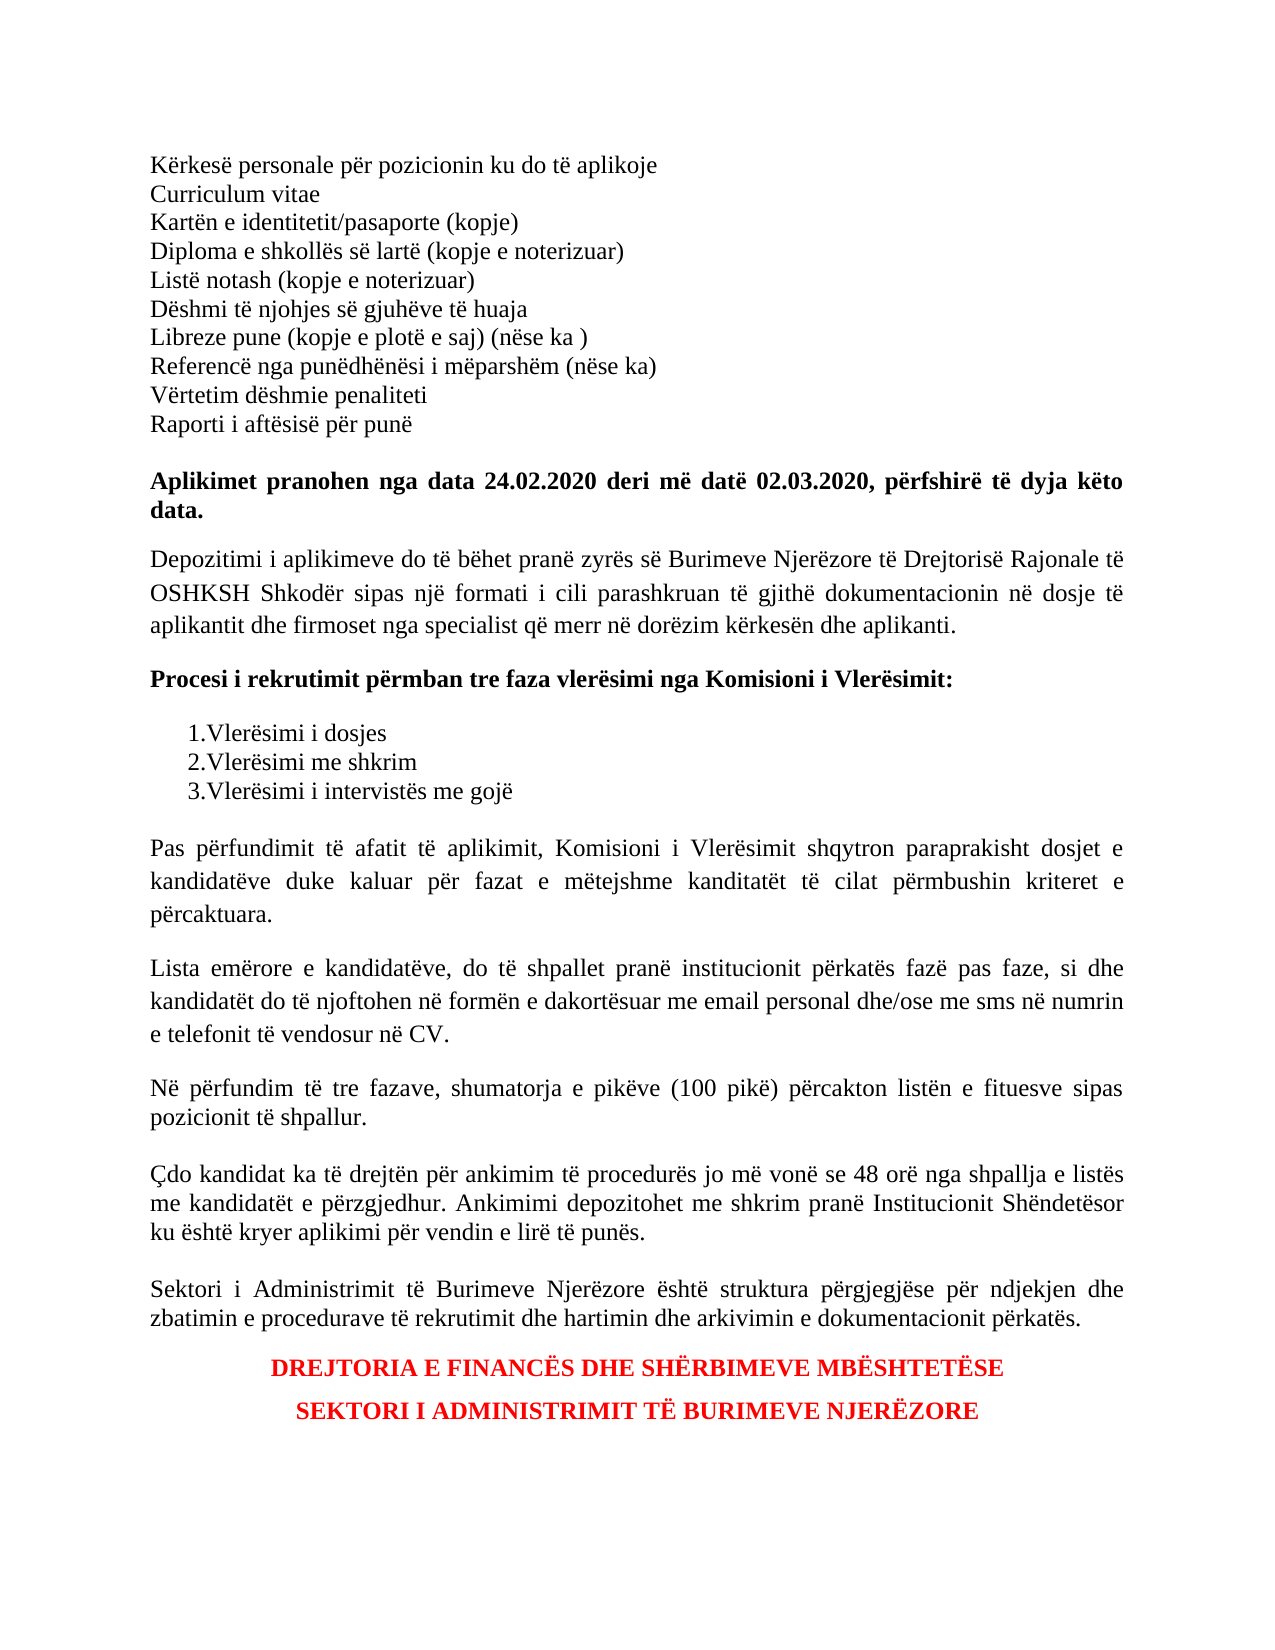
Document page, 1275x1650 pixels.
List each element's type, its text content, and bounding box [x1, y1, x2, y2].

text Kartën e identitetit/pasaporte (kopje) [150, 207, 1125, 236]
text 3.Vlerësimi i intervistës me gojë [187, 776, 1125, 804]
text Në përfundim të tre fazave, shumatorja e pikëve (100 pikë) përcakton listën e fituesve sipas pozicionit të shpallur. [150, 1073, 1125, 1131]
text 2.Vlerësimi me shkrim [187, 747, 1125, 776]
text Referencë nga punëdhënësi i mëparshëm (nëse ka) [150, 351, 1125, 380]
text Diploma e shkollës së lartë (kopje e noterizuar) [150, 236, 1125, 265]
text Çdo kandidat ka të drejtën për ankimim të procedurës jo më vonë se 48 orë nga shpallja e listës me kandidatët e përzgjedhur. Ankimimi depozitohet me shkrim pranë Institucionit Shëndetësor ku është kryer aplikimi për vendin e lirë të punës. [150, 1159, 1125, 1246]
subtitle SEKTORI I ADMINISTRIMIT TË BURIMEVE NJERËZORE [150, 1396, 1125, 1424]
text Sektori i Administrimit të Burimeve Njerëzore është struktura përgjegjëse për ndjekjen dhe zbatimin e procedurave të rekrutimit dhe hartimin dhe arkivimin e dokumentacionit përkatës. [150, 1274, 1125, 1332]
text Aplikimet pranohen nga data 24.02.2020 deri më datë 02.03.2020, përfshirë të dyja këto data. [150, 466, 1125, 524]
text Pas përfundimit të afatit të aplikimit, Komisioni i Vlerësimit shqytron paraprakisht dosjet e kandidatëve duke kaluar për fazat e mëtejshme kanditatët të cilat përmbushin kriteret e përcaktuara. [150, 833, 1125, 928]
text Depozitimi i aplikimeve do të bëhet pranë zyrës së Burimeve Njerëzore të Drejtorisë Rajonale të OSHKSH Shkodër sipas një formati i cili parashkruan të gjithë dokumentacionin në dosje të aplikantit dhe firmoset nga specialist që merr në dorëzim kërkesën dhe aplikanti. [150, 544, 1125, 639]
text 1.Vlerësimi i dosjes [187, 718, 1125, 747]
text Procesi i rekrutimit përmban tre faza vlerësimi nga Komisioni i Vlerësimit: [150, 664, 1125, 693]
text Listë notash (kopje e noterizuar) [150, 265, 1125, 294]
text Raporti i aftësisë për punë [150, 409, 1125, 437]
text Kërkesë personale për pozicionin ku do të aplikoje [150, 150, 1125, 179]
text DREJTORIA E FINANCËS DHE SHËRBIMEVE MBËSHTETËSE [150, 1353, 1125, 1381]
text Dëshmi të njohjes së gjuhëve të huaja [150, 294, 1125, 322]
text Curriculum vitae [150, 179, 1125, 207]
text Libreze pune (kopje e plotë e saj) (nëse ka ) [150, 322, 1125, 351]
text Lista emërore e kandidatëve, do të shpallet pranë institucionit përkatës fazë pas faze, si dhe kandidatët do të njoftohen në formën e dakortësuar me email personal dhe/ose me sms në numrin e telefonit të vendosur në CV. [150, 953, 1125, 1048]
text Vërtetim dëshmie penaliteti [150, 380, 1125, 409]
